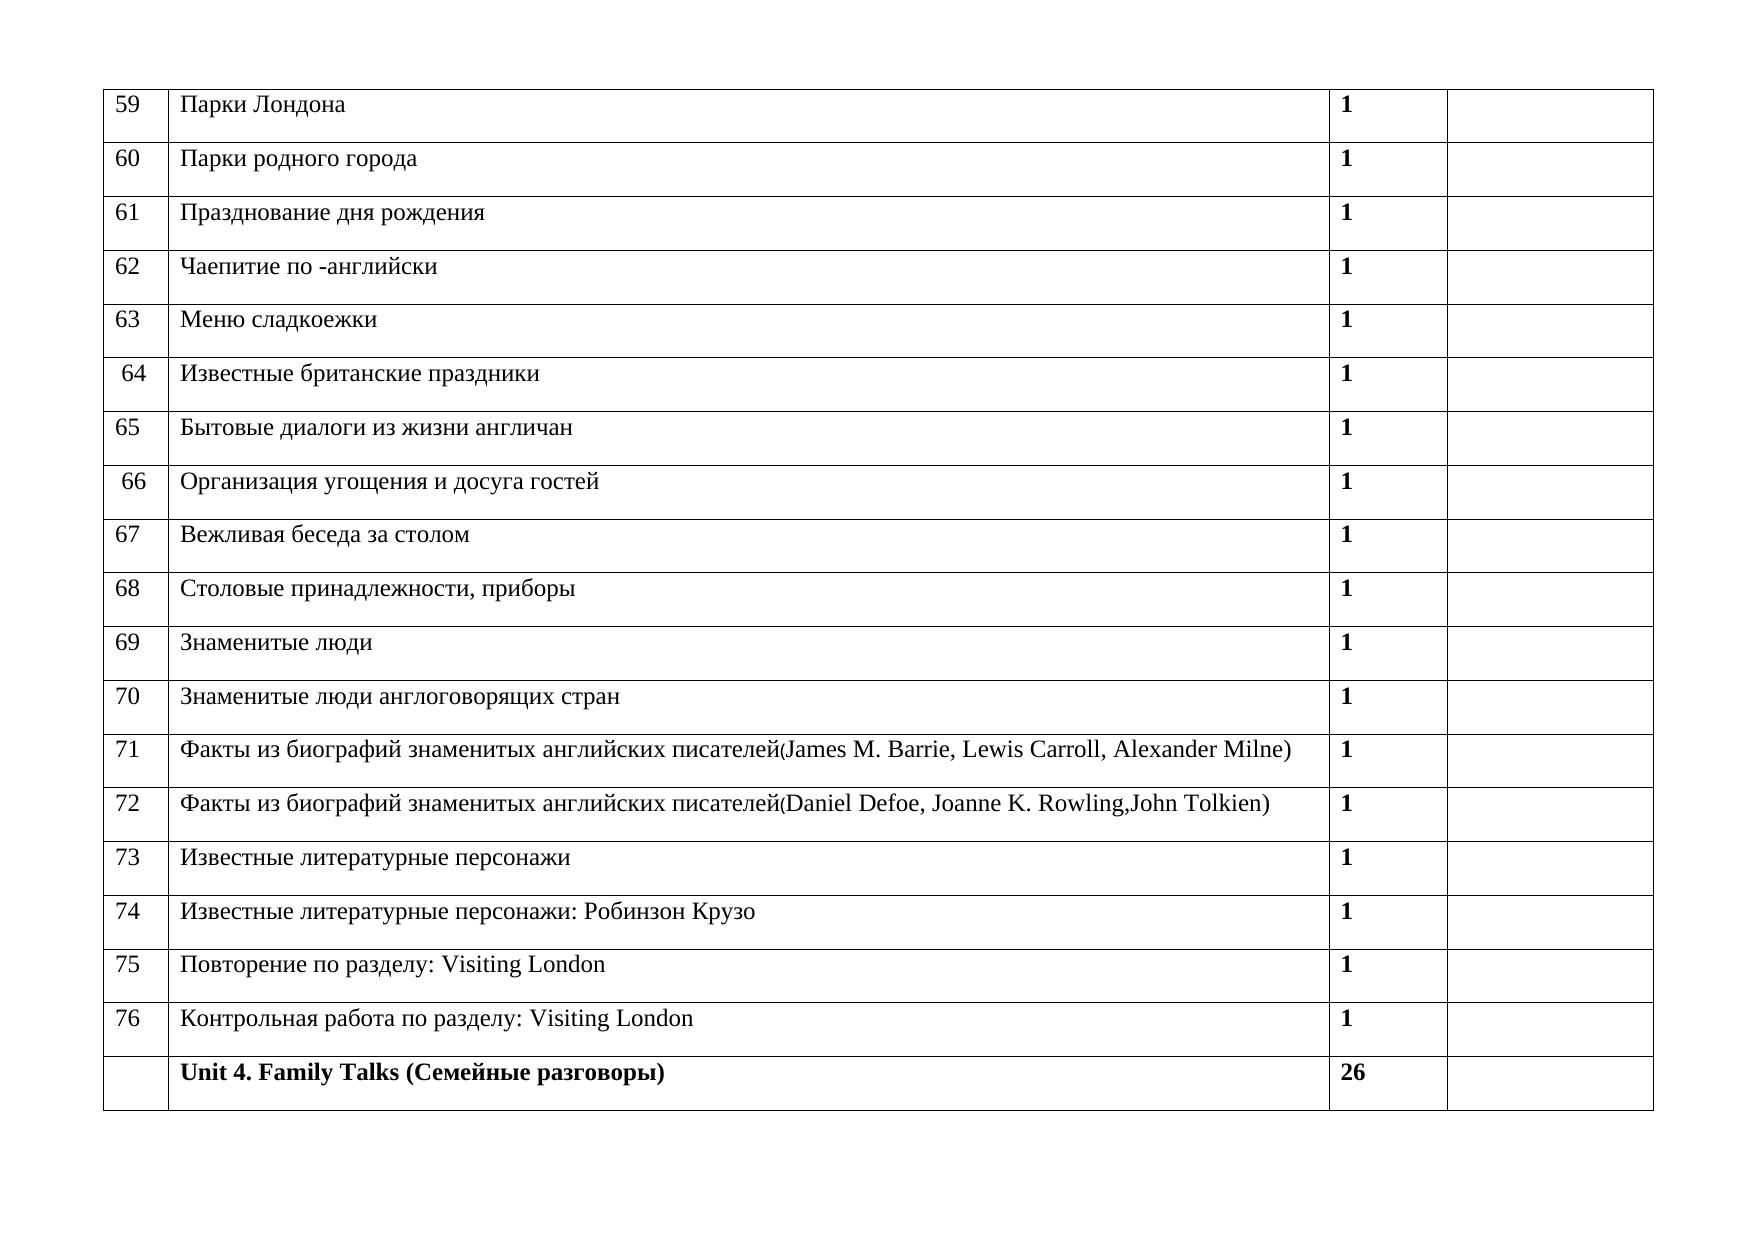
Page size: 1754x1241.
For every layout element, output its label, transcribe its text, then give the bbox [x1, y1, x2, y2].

table_cell Организация угощения и досуга гостей [169, 466, 1329, 518]
table_cell 1 [1330, 90, 1447, 142]
table_cell 60 [104, 143, 168, 196]
table_cell 1 [1330, 305, 1447, 357]
table_cell 1 [1330, 950, 1447, 1002]
table_cell [1448, 251, 1653, 303]
table_cell [1448, 466, 1653, 518]
table_cell Парки Лондона [169, 90, 1329, 142]
table_cell 68 [104, 573, 168, 626]
table_cell 64 [104, 358, 168, 411]
table_cell 1 [1330, 358, 1447, 411]
table_cell Вежливая беседа за столом [169, 520, 1329, 572]
table_cell [1448, 842, 1653, 895]
table_cell [1448, 358, 1653, 411]
table_cell 72 [104, 788, 168, 841]
table_cell [1448, 1003, 1653, 1056]
table_cell 26 [1330, 1057, 1447, 1110]
table_cell 62 [104, 251, 168, 303]
table_cell 75 [104, 950, 168, 1002]
table_cell Празднование дня рождения [169, 197, 1329, 250]
table_cell [1448, 681, 1653, 733]
table_cell Повторение по разделу: Visiting London [169, 950, 1329, 1002]
table_cell [1448, 90, 1653, 142]
table_cell 66 [104, 466, 168, 518]
table_cell [1448, 735, 1653, 787]
table_cell 74 [104, 896, 168, 948]
table_cell [1448, 412, 1653, 465]
table_cell [104, 1057, 168, 1110]
table_cell 69 [104, 627, 168, 680]
table_cell Известные литературные персонажи [169, 842, 1329, 895]
table_cell 71 [104, 735, 168, 787]
table_cell 1 [1330, 520, 1447, 572]
table_cell 59 [104, 90, 168, 142]
table_cell [1448, 788, 1653, 841]
table_cell Столовые принадлежности, приборы [169, 573, 1329, 626]
table_cell 1 [1330, 466, 1447, 518]
table_cell 1 [1330, 788, 1447, 841]
table_cell Контрольная работа по разделу: Visiting London [169, 1003, 1329, 1056]
table_cell 70 [104, 681, 168, 733]
table_cell 1 [1330, 735, 1447, 787]
table_cell 76 [104, 1003, 168, 1056]
table_cell 1 [1330, 143, 1447, 196]
table_cell 1 [1330, 251, 1447, 303]
table_cell Бытовые диалоги из жизни англичан [169, 412, 1329, 465]
table_cell [1448, 197, 1653, 250]
table_cell 1 [1330, 896, 1447, 948]
table_cell [1448, 1057, 1653, 1110]
table_cell [1448, 627, 1653, 680]
table_cell [1448, 573, 1653, 626]
table_cell 1 [1330, 573, 1447, 626]
table_cell 67 [104, 520, 168, 572]
table_cell Известные британские праздники [169, 358, 1329, 411]
table_cell Чаепитие по -английски [169, 251, 1329, 303]
table_cell 73 [104, 842, 168, 895]
table_cell Факты из биографий знаменитых английских писателей(James M. Barrie, Lewis Carroll, Alexander Milne) [169, 735, 1329, 787]
table_cell [1448, 143, 1653, 196]
table_cell Парки родного города [169, 143, 1329, 196]
table_cell [1448, 520, 1653, 572]
table_cell Знаменитые люди [169, 627, 1329, 680]
table_cell 1 [1330, 681, 1447, 733]
table_cell Знаменитые люди англоговорящих стран [169, 681, 1329, 733]
table_cell 63 [104, 305, 168, 357]
table_cell 1 [1330, 842, 1447, 895]
table_cell 1 [1330, 1003, 1447, 1056]
table_cell 1 [1330, 197, 1447, 250]
table_cell 1 [1330, 627, 1447, 680]
table_cell 61 [104, 197, 168, 250]
table_cell [1448, 950, 1653, 1002]
table_cell Unit 4. Family Talks (Семейные разговоры) [169, 1057, 1329, 1110]
table_cell [1448, 896, 1653, 948]
table_cell 65 [104, 412, 168, 465]
table_cell Факты из биографий знаменитых английских писателей(Daniel Defoe, Joanne K. Rowling,John Tolkien) [169, 788, 1329, 841]
table_cell Известные литературные персонажи: Робинзон Крузо [169, 896, 1329, 948]
table_cell [1448, 305, 1653, 357]
table_cell Меню сладкоежки [169, 305, 1329, 357]
table_cell 1 [1330, 412, 1447, 465]
